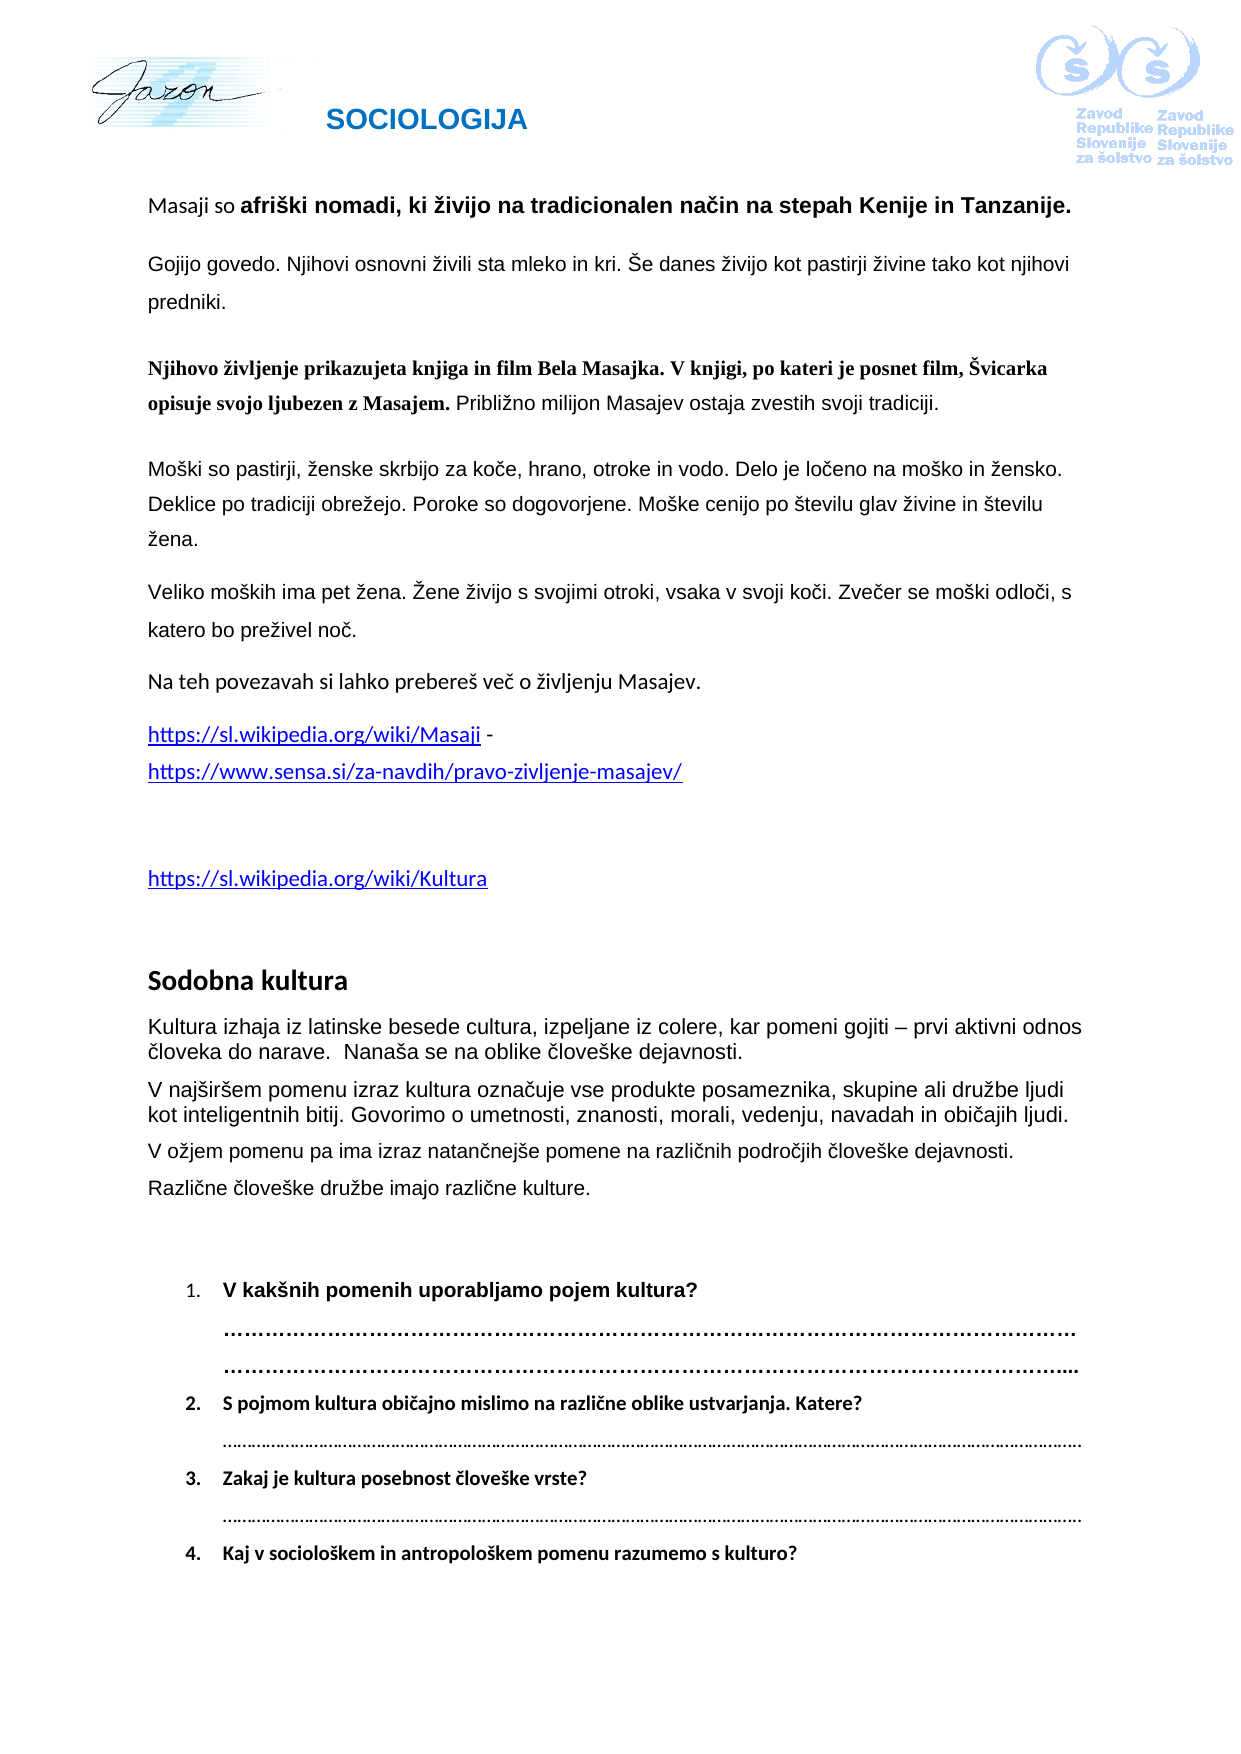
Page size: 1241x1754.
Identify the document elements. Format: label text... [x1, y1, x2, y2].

list …………………………………………………………………………………………………………………………………………………………….. [223, 1415, 1093, 1453]
text V ožjem pomenu pa ima izraz natančnejše pomene na različnih področjih človeške dejavnosti. [148, 1139, 1093, 1163]
text Gojijo govedo. Njihovi osnovni živili sta mleko in kri. Še danes živijo kot pastirji živine tako kot njihovi predniki. [148, 238, 1093, 313]
text Veliko moških ima pet žena. Žene živijo s svojimi otroki, vsaka v svoji koči. Zvečer se moški odloči, s katero bo preživel noč. [148, 567, 1093, 642]
list S pojmom kultura običajno mislimo na različne oblike ustvarjanja. Katere? [185, 1378, 1093, 1415]
text Moški so pastirji, ženske skrbijo za koče, hrano, otroke in vodo. Delo je ločeno na moško in žensko. Deklice po tradiciji obrežejo. Poroke so dogovorjene. Moške cenijo po številu glav živine in številu žena. [148, 446, 1093, 551]
text https://sl.wikipedia.org/wiki/Kultura [148, 854, 1093, 892]
text Na teh povezavah si lahko prebereš več o življenju Masajev. [148, 657, 1093, 695]
text Masaji so afriški nomadi, ki živijo na tradicionalen način na stepah Kenije in Tanzanije. [148, 192, 1093, 220]
list Zakaj je kultura posebnost človeške vrste? [185, 1453, 1093, 1490]
text https://sl.wikipedia.org/wiki/Masaji - https://www.sensa.si/za-navdih/pravo-zivljenje-masajev/ [148, 710, 1093, 785]
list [223, 1490, 1093, 1528]
list Kaj v sociološkem in antropološkem pomenu razumemo s kulturo? [185, 1528, 1093, 1565]
text Njihovo življenje prikazujeta knjiga in film Bela Masajka. V knjigi, po kateri je posnet film, Švicarka opisuje svojo ljubezen z Masajem. Približno milijon Masajev ostaja zvestih svoji tradiciji. [148, 345, 1093, 415]
list ……………………………………………………………………………………………………………………………………………………………………………………………………………………….... [223, 1303, 1093, 1378]
text V najširšem pomenu izraz kultura označuje vse produkte posameznika, skupine ali družbe ljudi kot inteligentnih bitij. Govorimo o umetnosti, znanosti, morali, vedenju, navadah in običajih ljudi. [148, 1076, 1093, 1127]
text Sodobna kultura [148, 960, 1093, 998]
list V kakšnih pomenih uporabljamo pojem kultura? [185, 1265, 1093, 1303]
text Kultura izhaja iz latinske besede cultura, izpeljane iz colere, kar pomeni gojiti – prvi aktivni odnos človeka do narave. Nanaša se na oblike človeške dejavnosti. [148, 1013, 1093, 1064]
picture [25, 52, 325, 136]
text Različne človeške družbe imajo različne kulture. [148, 1176, 1093, 1200]
